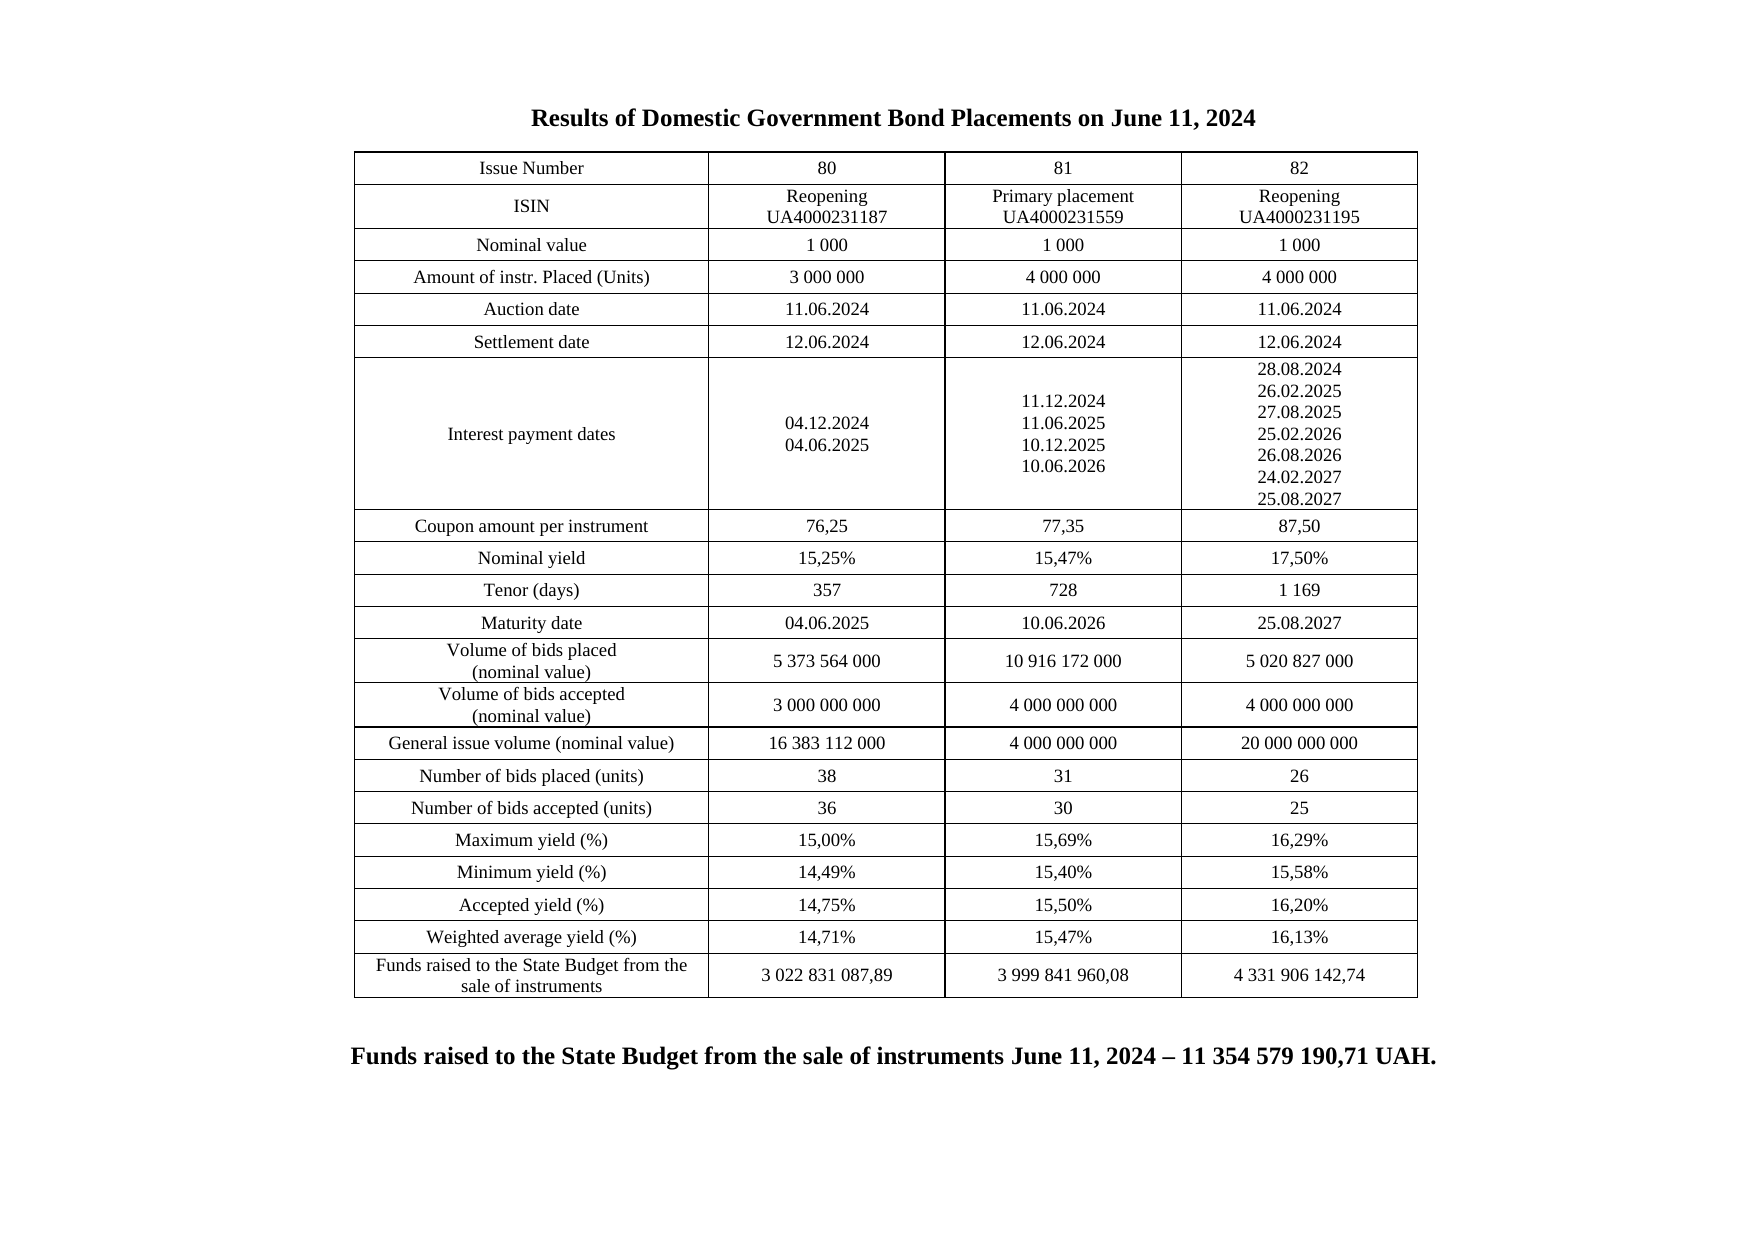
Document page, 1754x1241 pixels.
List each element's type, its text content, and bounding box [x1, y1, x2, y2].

table_cell ISIN [355, 185, 708, 228]
table_cell 38 [709, 760, 944, 791]
table_header 80 [709, 153, 944, 184]
table_cell 4 000 000 [1182, 261, 1417, 292]
table_cell Maximum yield (%) [355, 824, 708, 856]
table_cell 77,35 [946, 510, 1181, 541]
table_cell 4 000 000 000 [946, 728, 1181, 759]
table_header 81 [946, 153, 1181, 184]
table_cell 3 000 000 [709, 261, 944, 292]
table_cell Number of bids placed (units) [355, 760, 708, 791]
table_cell 1 000 [1182, 229, 1417, 260]
table_cell 17,50% [1182, 542, 1417, 573]
table_cell 25 [1182, 792, 1417, 823]
table_cell 1 000 [946, 229, 1181, 260]
table_cell 26 [1182, 760, 1417, 791]
table_cell 12.06.2024 [709, 326, 944, 357]
table_cell 14,49% [709, 857, 944, 888]
table_cell 5 020 827 000 [1182, 639, 1417, 682]
table_cell Amount of instr. Placed (Units) [355, 261, 708, 292]
table_cell Nominal yield [355, 542, 708, 573]
table_cell Volume of bids accepted (nominal value) [355, 683, 708, 726]
table_cell 5 373 564 000 [709, 639, 944, 682]
table_cell Number of bids accepted (units) [355, 792, 708, 823]
table_cell Coupon amount per instrument [355, 510, 708, 541]
table_cell 36 [709, 792, 944, 823]
table_cell 11.12.2024 11.06.2025 10.12.2025 10.06.2026 [946, 358, 1181, 509]
table_cell 728 [946, 575, 1181, 606]
table_cell 16,20% [1182, 889, 1417, 920]
table_cell 10 916 172 000 [946, 639, 1181, 682]
table_cell 1 169 [1182, 575, 1417, 606]
table_cell 12.06.2024 [1182, 326, 1417, 357]
table_cell 16,29% [1182, 824, 1417, 856]
table_cell 04.12.2024 04.06.2025 [709, 358, 944, 509]
table_cell 4 000 000 000 [1182, 683, 1417, 726]
table_header Issue Number [355, 153, 708, 184]
table_cell 1 000 [709, 229, 944, 260]
table_cell 04.06.2025 [709, 607, 944, 638]
table_cell 3 000 000 000 [709, 683, 944, 726]
table_cell Weighted average yield (%) [355, 921, 708, 952]
table_cell 87,50 [1182, 510, 1417, 541]
table_cell 14,71% [709, 921, 944, 952]
table_cell 4 331 906 142,74 [1182, 954, 1417, 997]
table_cell 10.06.2026 [946, 607, 1181, 638]
table_cell 4 000 000 000 [946, 683, 1181, 726]
table_cell Maturity date [355, 607, 708, 638]
table_cell Minimum yield (%) [355, 857, 708, 888]
table_cell 76,25 [709, 510, 944, 541]
table_cell 15,25% [709, 542, 944, 573]
table_cell Interest payment dates [355, 358, 708, 509]
table_cell 15,00% [709, 824, 944, 856]
table_cell 31 [946, 760, 1181, 791]
table_cell 12.06.2024 [946, 326, 1181, 357]
table_cell 3 022 831 087,89 [709, 954, 944, 997]
table_header 82 [1182, 153, 1417, 184]
table_cell 20 000 000 000 [1182, 728, 1417, 759]
table_cell 16,13% [1182, 921, 1417, 952]
table_cell Accepted yield (%) [355, 889, 708, 920]
table_cell 15,47% [946, 921, 1181, 952]
text Results of Domestic Government Bond Placements on June 11, 2024 [118, 103, 1668, 132]
table_cell 3 999 841 960,08 [946, 954, 1181, 997]
table_cell 4 000 000 [946, 261, 1181, 292]
table_cell 15,50% [946, 889, 1181, 920]
table_cell Reopening UA4000231195 [1182, 185, 1417, 228]
table_cell 11.06.2024 [709, 294, 944, 325]
table_cell 357 [709, 575, 944, 606]
table_cell Nominal value [355, 229, 708, 260]
table_cell 11.06.2024 [1182, 294, 1417, 325]
table_cell 15,40% [946, 857, 1181, 888]
table_cell Volume of bids placed (nominal value) [355, 639, 708, 682]
table_cell 11.06.2024 [946, 294, 1181, 325]
table_cell 14,75% [709, 889, 944, 920]
text Funds raised to the State Budget from the sale of instruments June 11, 2024 – 11 354 579 190,71 UAH. [118, 1041, 1668, 1069]
table_cell Primary placement UA4000231559 [946, 185, 1181, 228]
table_cell 15,47% [946, 542, 1181, 573]
table_cell 16 383 112 000 [709, 728, 944, 759]
table_cell 30 [946, 792, 1181, 823]
table_cell 28.08.2024 26.02.2025 27.08.2025 25.02.2026 26.08.2026 24.02.2027 25.08.2027 [1182, 358, 1417, 509]
table_cell Auction date [355, 294, 708, 325]
table_cell Tenor (days) [355, 575, 708, 606]
table_cell Reopening UA4000231187 [709, 185, 944, 228]
table_cell General issue volume (nominal value) [355, 728, 708, 759]
table_cell 15,58% [1182, 857, 1417, 888]
table_cell Funds raised to the State Budget from the sale of instruments [355, 954, 708, 997]
table_cell 15,69% [946, 824, 1181, 856]
table_cell Settlement date [355, 326, 708, 357]
table_cell 25.08.2027 [1182, 607, 1417, 638]
